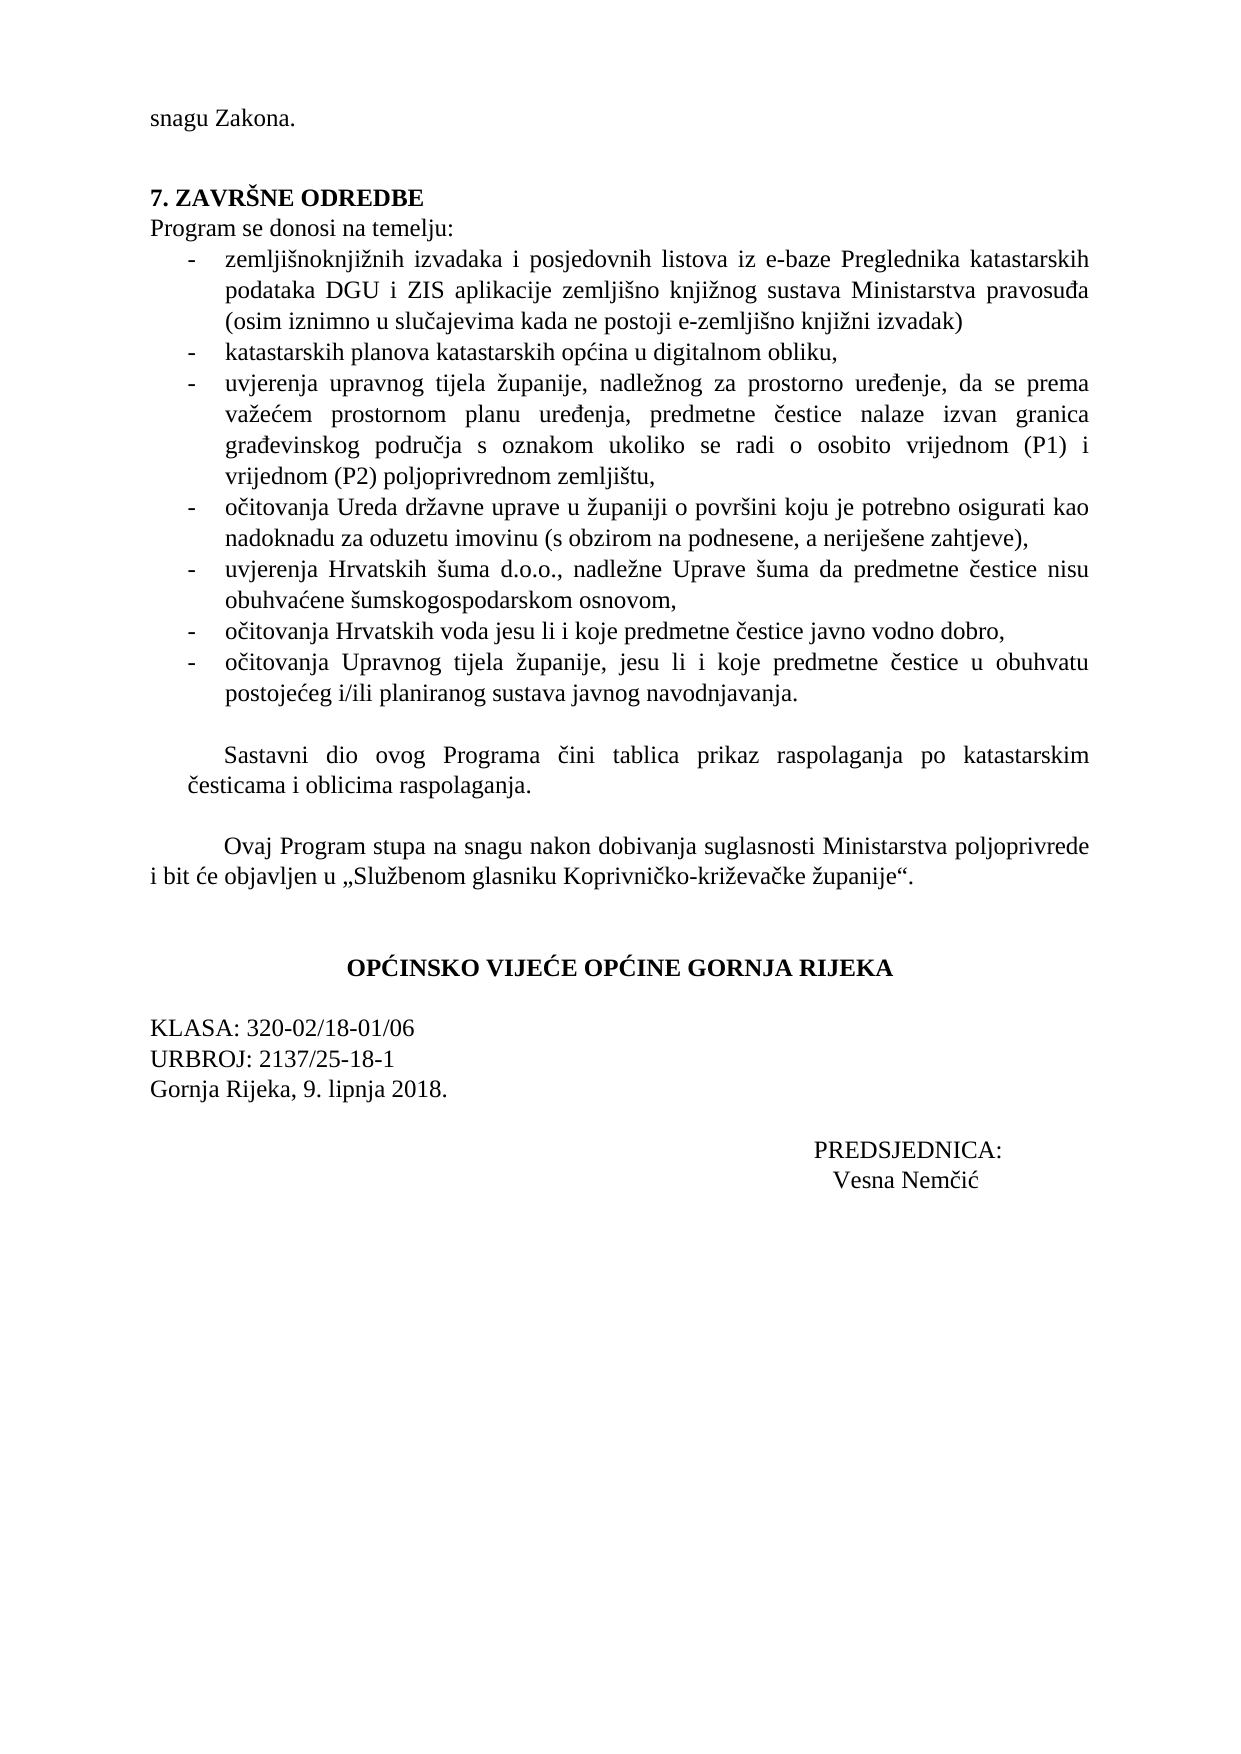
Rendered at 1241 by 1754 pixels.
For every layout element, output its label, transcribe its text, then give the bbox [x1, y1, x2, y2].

list uvjerenja Hrvatskih šuma d.o.o., nadležne Uprave šuma da predmetne čestice nisu obuhvaćene šumskogospodarskom osnovom, [187, 554, 1090, 614]
list uvjerenja upravnog tijela županije, nadležnog za prostorno uređenje, da se prema važećem prostornom planu uređenja, predmetne čestice nalaze izvan granica građevinskog područja s oznakom ukoliko se radi o osobito vrijednom (P1) i vrijednom (P2) poljoprivrednom zemljištu, [187, 368, 1090, 490]
list očitovanja Upravnog tijela županije, jesu li i koje predmetne čestice u obuhvatu postojećeg i/ili planiranog sustava javnog navodnjavanja. [187, 647, 1090, 707]
text KLASA: 320-02/18-01/06 [150, 1013, 1090, 1042]
text OPĆINSKO VIJEĆE OPĆINE GORNJA RIJEKA [150, 953, 1090, 981]
list zemljišnoknjižnih izvadaka i posjedovnih listova iz e-baze Preglednika katastarskih podataka DGU i ZIS aplikacije zemljišno knjižnog sustava Ministarstva pravosuđa (osim iznimno u slučajevima kada ne postoji e-zemljišno knjižni izvadak) [187, 244, 1090, 334]
text Gornja Rijeka, 9. lipnja 2018. [150, 1074, 1090, 1103]
text 7. ZAVRŠNE ODREDBE [150, 183, 1090, 212]
text Ovaj Program stupa na snagu nakon dobivanja suglasnosti Ministarstva poljoprivrede i bit će objavljen u „Službenom glasniku Koprivničko-križevačke županije“. [150, 831, 1090, 890]
text Vesna Nemčić [150, 1166, 1090, 1194]
list očitovanja Ureda državne uprave u županiji o površini koju je potrebno osigurati kao nadoknadu za oduzetu imovinu (s obzirom na podnesene, a neriješene zahtjeve), [187, 492, 1090, 552]
text Sastavni dio ovog Programa čini tablica prikaz raspolaganja po katastarskim česticama i oblicima raspolaganja. [187, 740, 1090, 799]
text URBROJ: 2137/25-18-1 [150, 1044, 1090, 1073]
list katastarskih planova katastarskih općina u digitalnom obliku, [187, 337, 1090, 366]
text PREDSJEDNICA: [150, 1135, 1090, 1164]
text snagu Zakona. [150, 103, 1090, 132]
text Program se donosi na temelju: [150, 213, 1090, 242]
list očitovanja Hrvatskih voda jesu li i koje predmetne čestice javno vodno dobro, [187, 616, 1090, 645]
